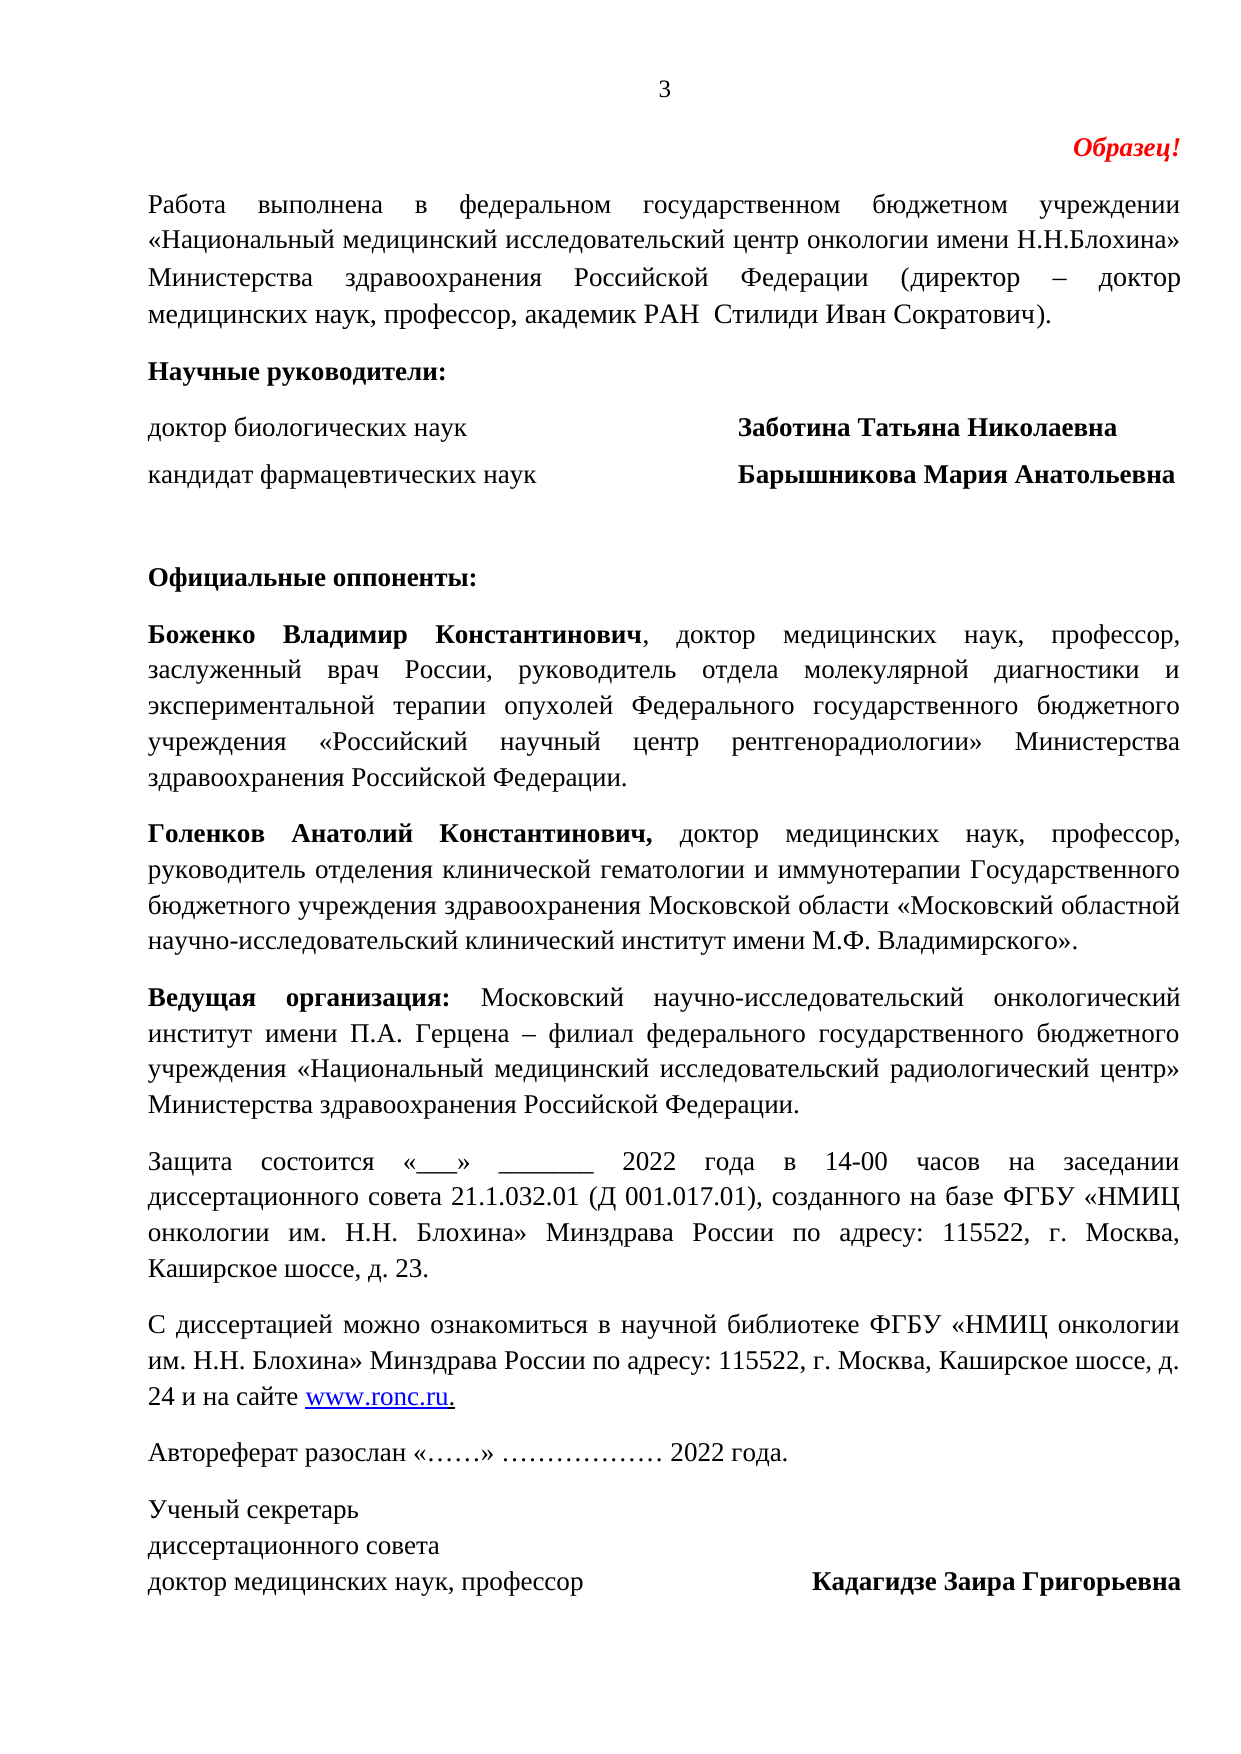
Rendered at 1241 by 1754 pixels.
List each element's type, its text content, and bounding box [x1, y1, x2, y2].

text С диссертацией можно ознакомиться в научной библиотеке ФГБУ «НМИЦ онкологии им. Н.Н. Блохина» Минздрава России по адресу: 115522, г. Москва, Каширское шоссе, д. 24 и на сайте www.ronc.ru. [148, 1308, 1181, 1411]
text Боженко Владимир Константинович, доктор медицинских наук, профессор, заслуженный врач России, руководитель отдела молекулярной диагностики и экспериментальной терапии опухолей Федерального государственного бюджетного учреждения «Российский научный центр рентгенорадиологии» Министерства здравоохранения Российской Федерации. [148, 618, 1181, 792]
text Голенков Анатолий Константинович, доктор медицинских наук, профессор, руководитель отделения клинической гематологии и иммунотерапии Государственного бюджетного учреждения здравоохранения Московской области «Московский областной научно-исследовательский клинический институт имени М.Ф. Владимирского». [148, 817, 1181, 956]
table_header Ученый секретарь диссертационного совета доктор медицинских наук, профессор [136, 1493, 664, 1600]
table_header Кадагидзе Заира Григорьевна [664, 1493, 1192, 1600]
text Официальные оппоненты: [148, 561, 1181, 592]
text доктор биологических наук Заботина Татьяна Николаевна [148, 411, 1181, 442]
text Работа выполнена в федеральном государственном бюджетном учреждении «Национальный медицинский исследовательский центр онкологии имени Н.Н.Блохина» Министерства здравоохранения Российской Федерации (директор – доктор медицинских наук, профессор, академик РАН Стилиди Иван Сократович). [148, 188, 1181, 329]
text кандидат фармацевтических наук Барышникова Мария Анатольевна [148, 458, 1181, 489]
text Автореферат разослан «……» ……………… 2022 года. [148, 1437, 1181, 1468]
text Образец! [148, 131, 1181, 162]
text Защита состоится «___» _______ 2022 года в 14-00 часов на заседании диссертационного совета 21.1.032.01 (Д 001.017.01), созданного на базе ФГБУ «НМИЦ онкологии им. Н.Н. Блохина» Минздрава России по адресу: 115522, г. Москва, Каширское шоссе, д. 23. [148, 1145, 1181, 1283]
text Ведущая организация: Московский научно-исследовательский онкологический институт имени П.А. Герцена – филиал федерального государственного бюджетного учреждения «Национальный медицинский исследовательский радиологический центр» Министерства здравоохранения Российской Федерации. [148, 981, 1181, 1119]
text Научные руководители: [148, 355, 1181, 386]
